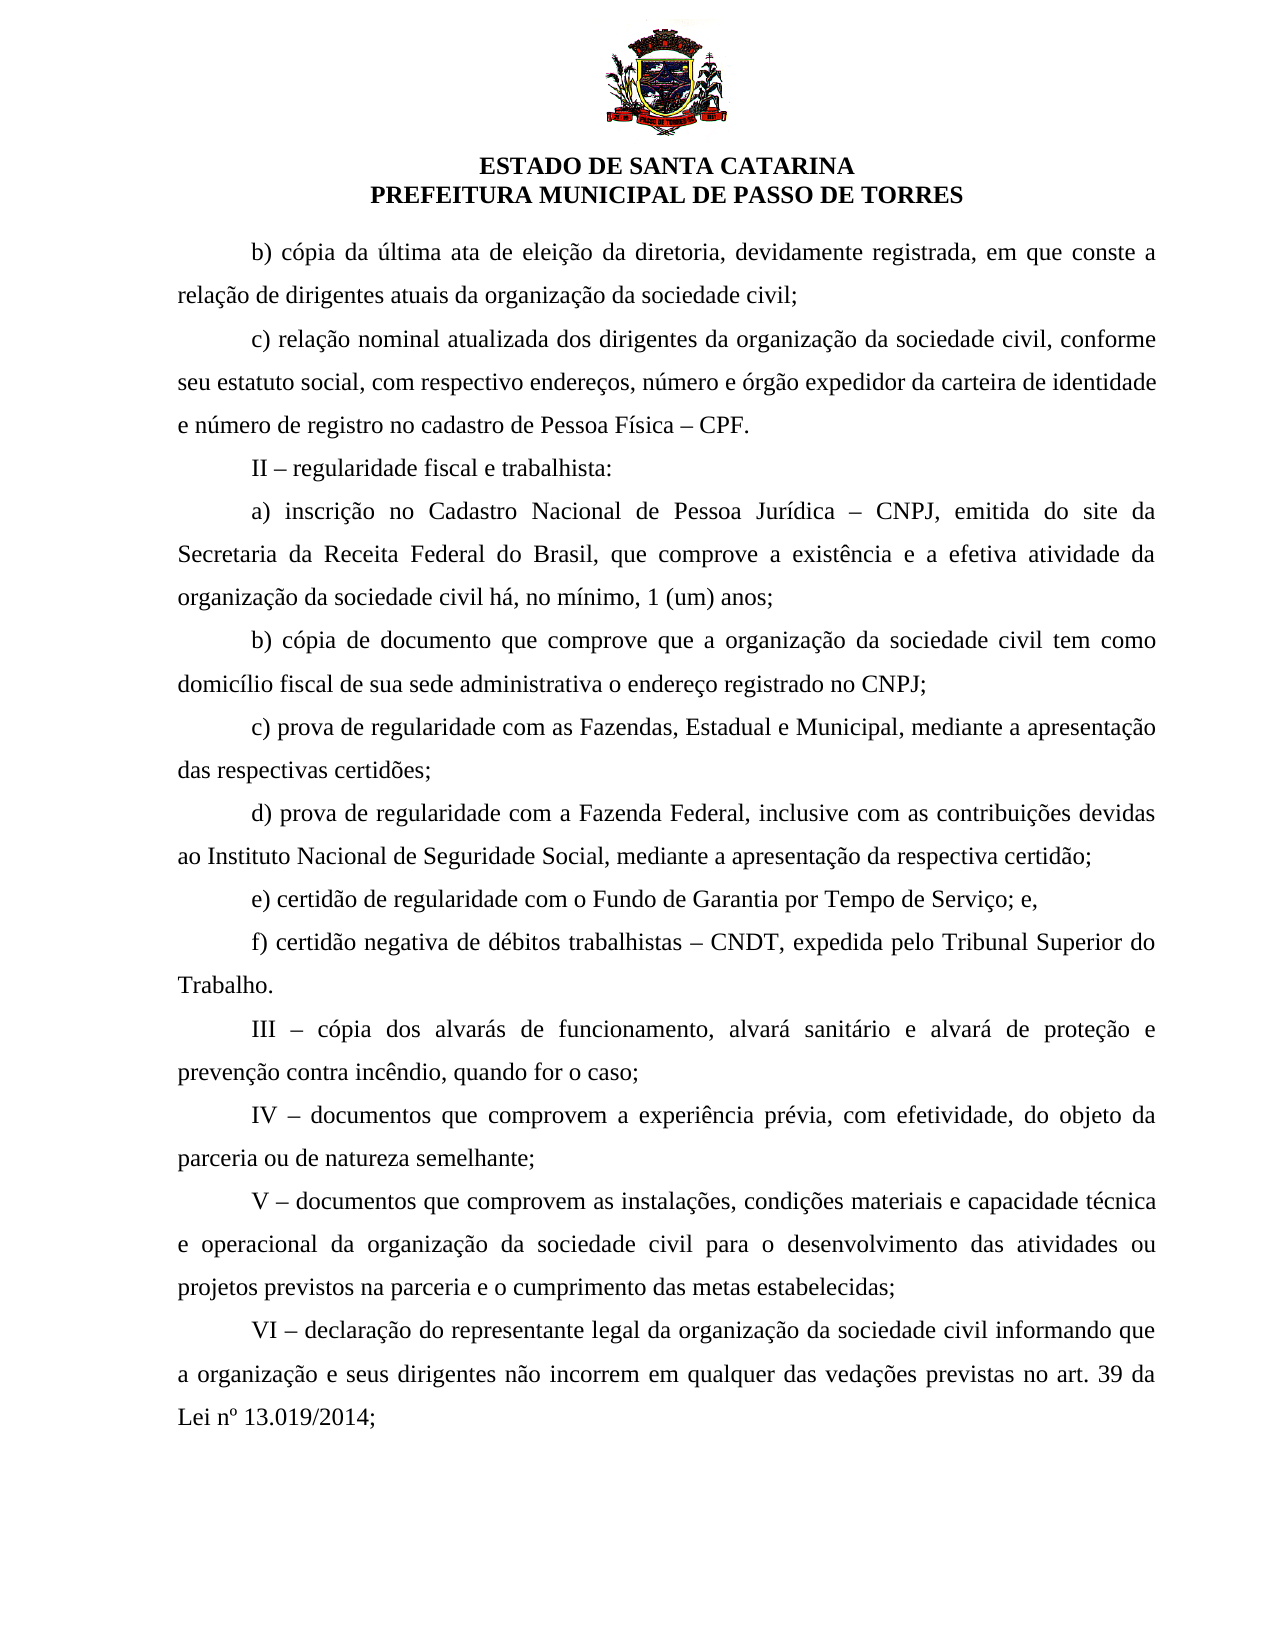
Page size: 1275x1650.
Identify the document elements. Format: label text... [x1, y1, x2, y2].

picture [591, 19, 731, 144]
text b) cópia de documento que comprove que a organização da sociedade civil tem como domicílio fiscal de sua sede administrativa o endereço registrado no CNPJ; [177, 626, 1157, 697]
text a) inscrição no Cadastro Nacional de Pessoa Jurídica – CNPJ, emitida do site da Secretaria da Receita Federal do Brasil, que comprove a existência e a efetiva atividade da organização da sociedade civil há, no mínimo, 1 (um) anos; [177, 496, 1157, 611]
text e) certidão de regularidade com o Fundo de Garantia por Tempo de Serviço; e, [177, 884, 1157, 913]
text VI – declaração do representante legal da organização da sociedade civil informando que a organização e seus dirigentes não incorrem em qualquer das vedações previstas no art. 39 da Lei nº 13.019/2014; [177, 1316, 1157, 1431]
text c) prova de regularidade com as Fazendas, Estadual e Municipal, mediante a apresentação das respectivas certidões; [177, 712, 1157, 784]
text f) certidão negativa de débitos trabalhistas – CNDT, expedida pelo Tribunal Superior do Trabalho. [177, 927, 1157, 999]
text d) prova de regularidade com a Fazenda Federal, inclusive com as contribuições devidas ao Instituto Nacional de Seguridade Social, mediante a apresentação da respectiva certidão; [177, 798, 1157, 870]
text V – documentos que comprovem as instalações, condições materiais e capacidade técnica e operacional da organização da sociedade civil para o desenvolvimento das atividades ou projetos previstos na parceria e o cumprimento das metas estabelecidas; [177, 1186, 1157, 1301]
text II – regularidade fiscal e trabalhista: [177, 453, 1157, 482]
text IV – documentos que comprovem a experiência prévia, com efetividade, do objeto da parceria ou de natureza semelhante; [177, 1100, 1157, 1172]
text b) cópia da última ata de eleição da diretoria, devidamente registrada, em que conste a relação de dirigentes atuais da organização da sociedade civil; [177, 237, 1157, 309]
text c) relação nominal atualizada dos dirigentes da organização da sociedade civil, conforme seu estatuto social, com respectivo endereços, número e órgão expedidor da carteira de identidade e número de registro no cadastro de Pessoa Física – CPF. [177, 324, 1157, 439]
text III – cópia dos alvarás de funcionamento, alvará sanitário e alvará de proteção e prevenção contra incêndio, quando for o caso; [177, 1014, 1157, 1086]
